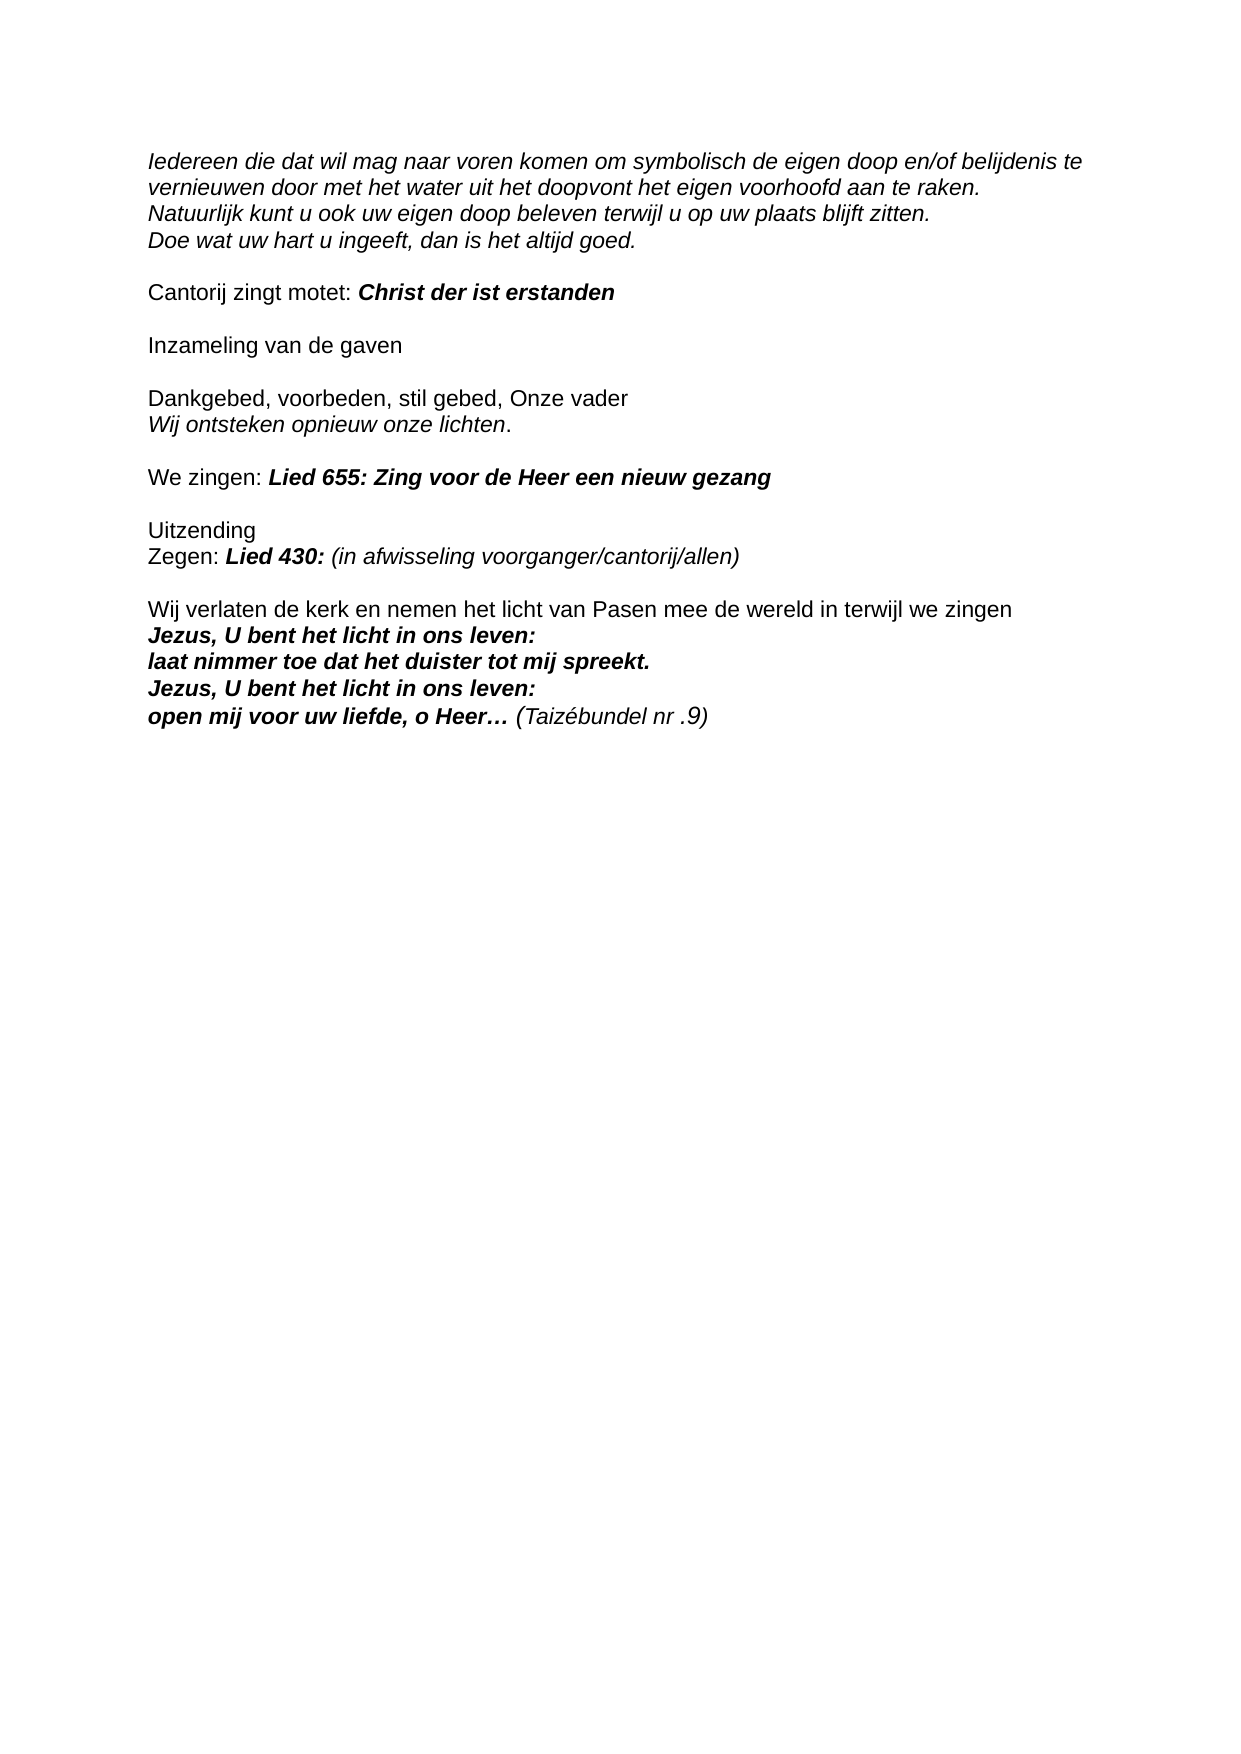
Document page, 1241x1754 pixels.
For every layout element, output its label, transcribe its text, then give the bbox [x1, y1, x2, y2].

text Zegen: Lied 430: (in afwisseling voorganger/cantorij/allen) [148, 543, 1093, 569]
text Jezus, U bent het licht in ons leven: [148, 622, 1093, 648]
text Dankgebed, voorbeden, stil gebed, Onze vader [148, 385, 1093, 411]
text Wij ontsteken opnieuw onze lichten. [148, 411, 1093, 437]
text open mij voor uw liefde, o Heer… (Taizébundel nr .9) [148, 701, 1093, 730]
text Doe wat uw hart u ingeeft, dan is het altijd goed. [148, 227, 1093, 253]
text Natuurlijk kunt u ook uw eigen doop beleven terwijl u op uw plaats blijft zitten. [148, 200, 1093, 227]
text laat nimmer toe dat het duister tot mij spreekt. [148, 648, 1093, 675]
text We zingen: Lied 655: Zing voor de Heer een nieuw gezang [148, 464, 1093, 490]
text Jezus, U bent het licht in ons leven: [148, 675, 1093, 701]
text Iedereen die dat wil mag naar voren komen om symbolisch de eigen doop en/of belijdenis te vernieuwen door met het water uit het doopvont het eigen voorhoofd aan te raken. [148, 148, 1093, 200]
text Wij verlaten de kerk en nemen het licht van Pasen mee de wereld in terwijl we zingen [148, 596, 1093, 622]
text Inzameling van de gaven [148, 332, 1093, 358]
text Uitzending [148, 517, 1093, 543]
text Cantorij zingt motet: Christ der ist erstanden [148, 279, 1093, 306]
